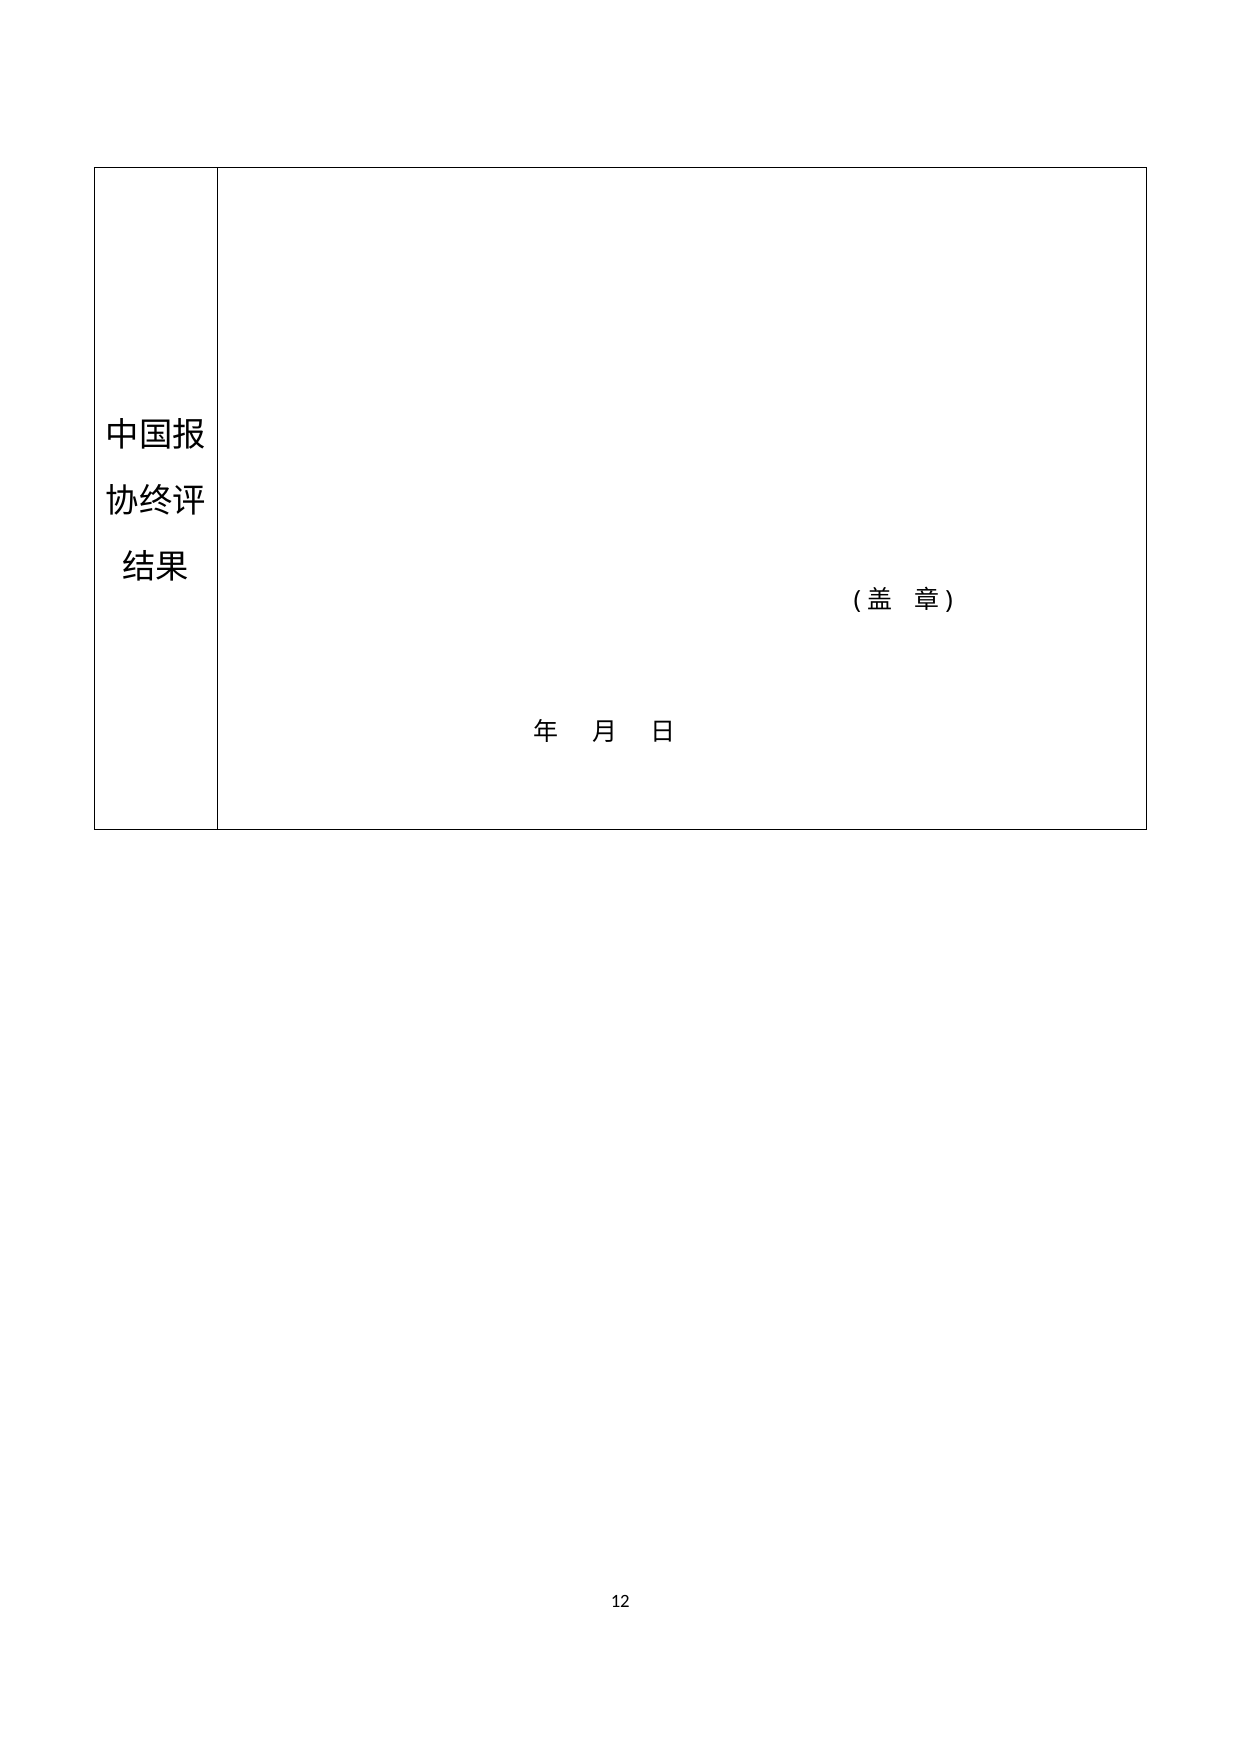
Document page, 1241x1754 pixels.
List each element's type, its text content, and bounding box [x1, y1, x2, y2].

table_cell 中国报协终评 结果 [95, 168, 217, 828]
table_cell ( 盖 章 ) 年 月 日 [218, 168, 1146, 828]
